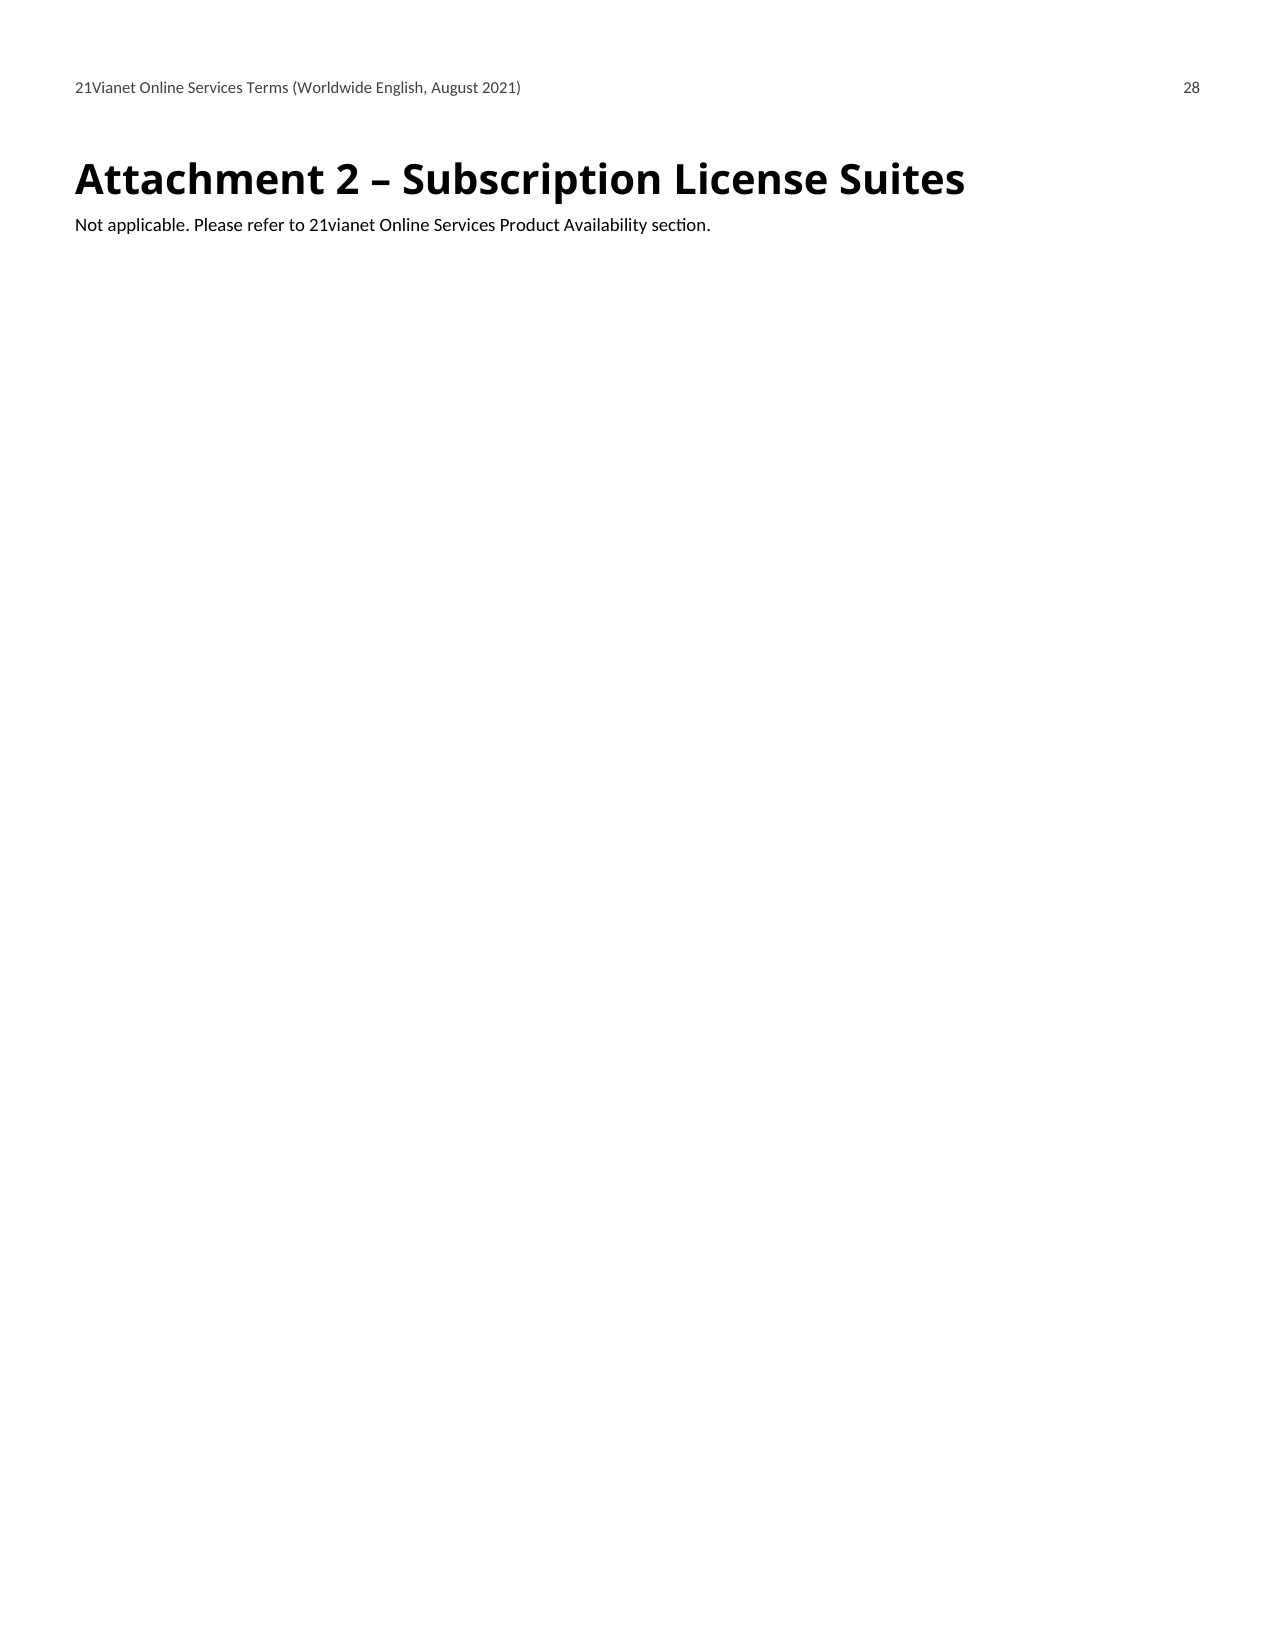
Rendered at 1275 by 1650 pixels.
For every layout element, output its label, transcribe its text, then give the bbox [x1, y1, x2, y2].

subtitle Attachment 2 – Subscription License Suites [75, 150, 1200, 207]
list Not applicable. Please refer to 21vianet Online Services Product Availability section. [75, 213, 1200, 236]
